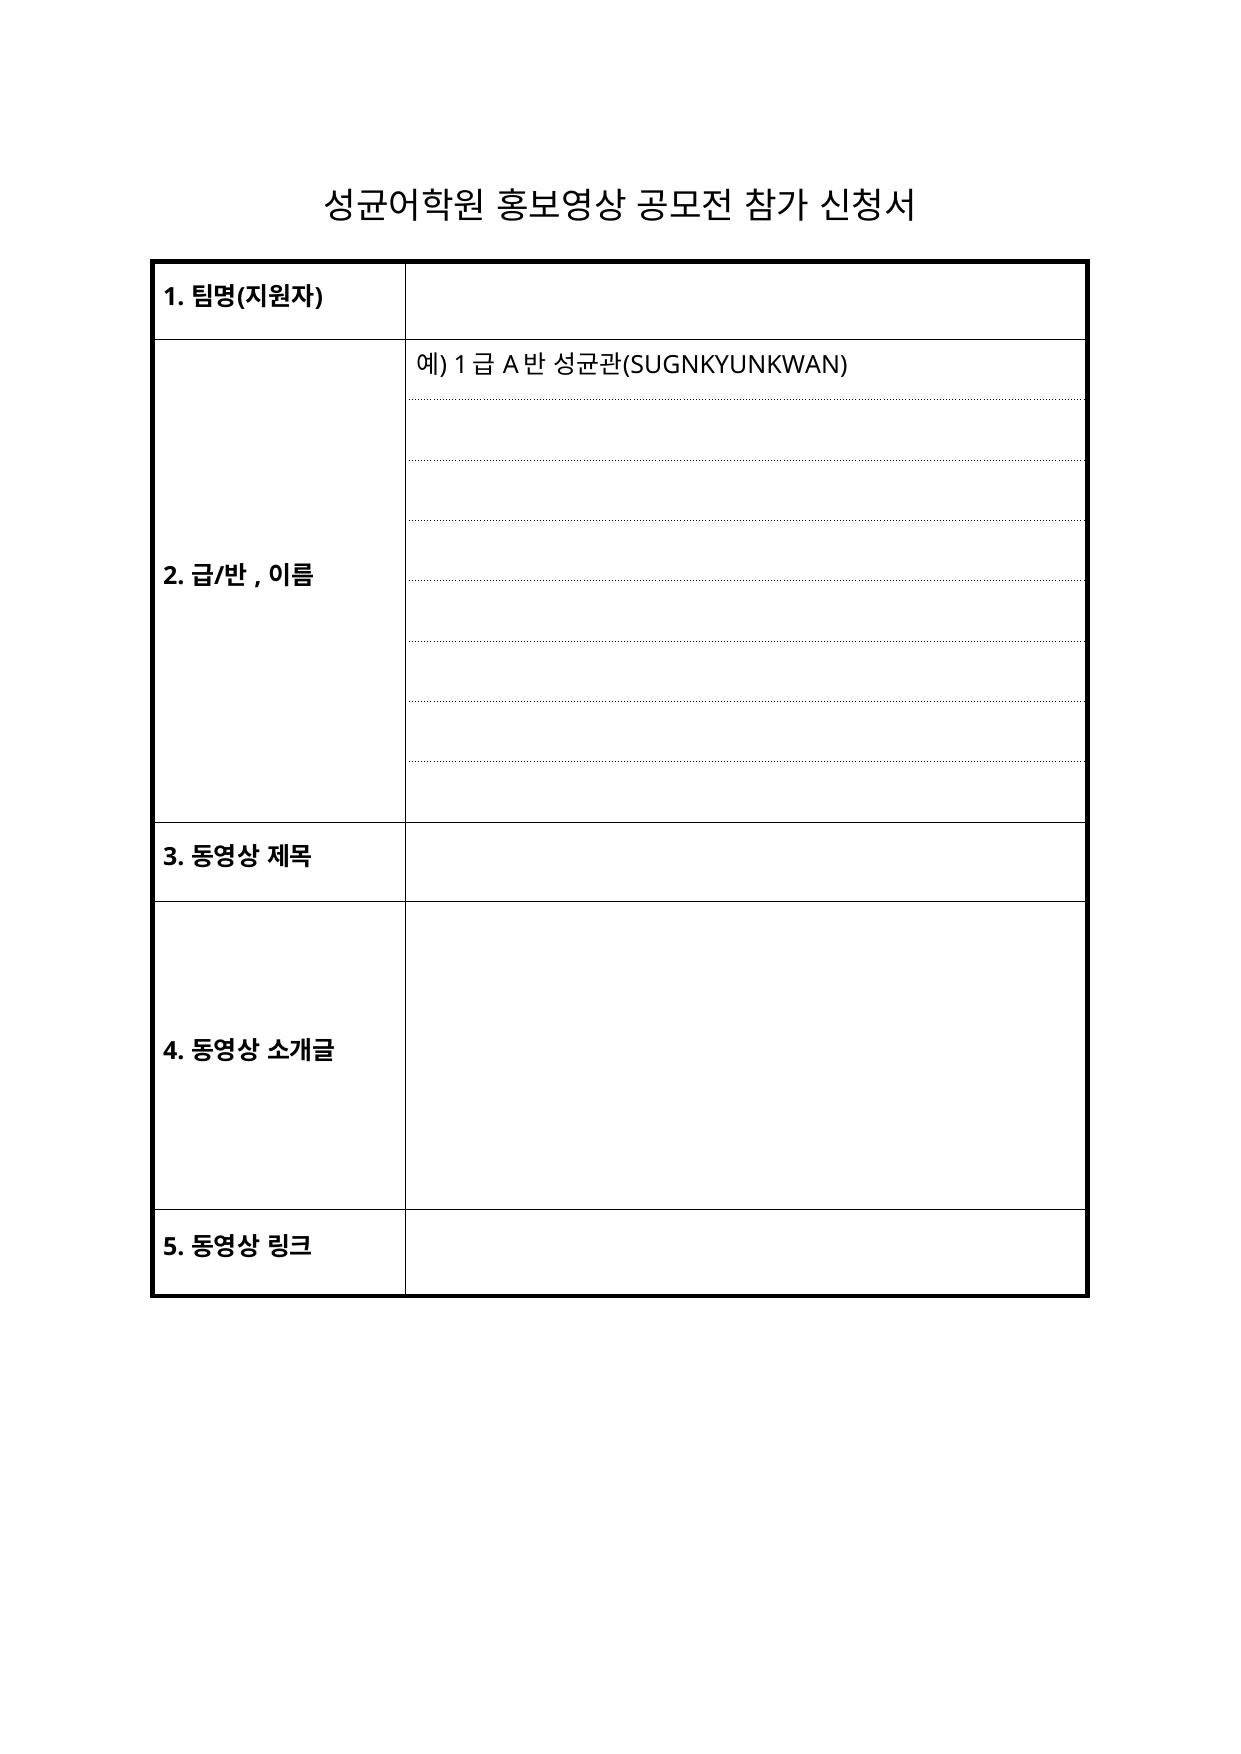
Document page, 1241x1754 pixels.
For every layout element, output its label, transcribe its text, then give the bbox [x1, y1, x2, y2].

table_cell 3. 동영상 제목 [155, 823, 405, 901]
table_cell [406, 399, 1085, 459]
table_cell [406, 641, 1085, 701]
text 성균어학원 홍보영상 공모전 참가 신청서 [150, 177, 1090, 228]
table_cell 예) 1급 A반 성균관(SUGNKYUNKWAN) [406, 340, 1085, 399]
table_cell 2. 급/반 , 이름 [155, 340, 405, 821]
table_cell [406, 902, 1085, 1209]
table_cell [406, 761, 1085, 821]
table_cell [406, 520, 1085, 580]
table_cell [406, 701, 1085, 761]
table_cell [406, 1210, 1085, 1293]
table_cell [406, 823, 1085, 901]
table_cell [406, 580, 1085, 641]
table_header 1. 팀명(지원자) [155, 264, 405, 339]
table_header [406, 264, 1085, 339]
table_cell 5. 동영상 링크 [155, 1210, 405, 1293]
table_cell [406, 460, 1085, 520]
table_cell 4. 동영상 소개글 [155, 902, 405, 1209]
